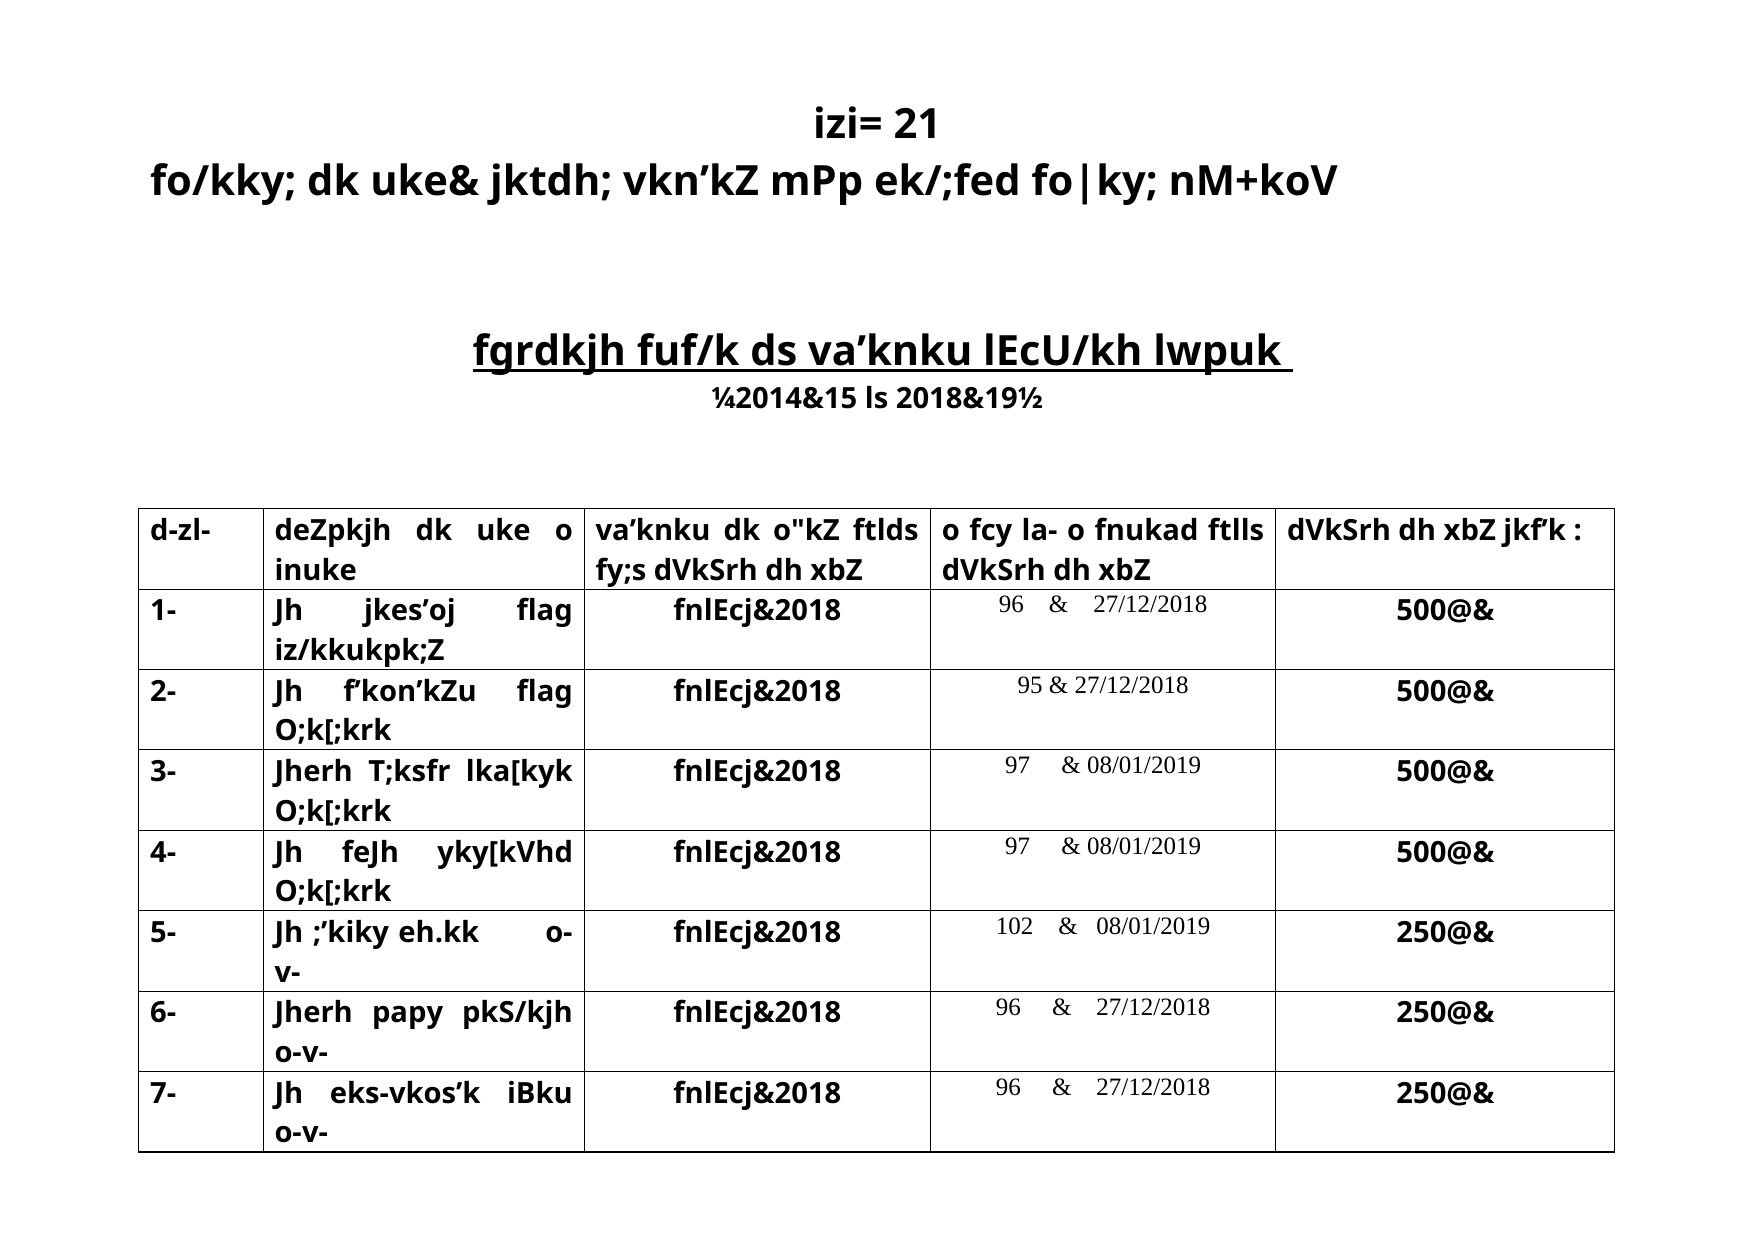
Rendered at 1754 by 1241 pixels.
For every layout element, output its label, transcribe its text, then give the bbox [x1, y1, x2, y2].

table_cell Jh feJh yky[kVhd O;k[;krk [264, 831, 584, 910]
table_cell fnlEcj&2018 [585, 670, 930, 749]
table_cell Jh jkes’oj flag iz/kkukpk;Z [264, 590, 584, 669]
table_cell 102 & 08/01/2019 [931, 911, 1275, 991]
table_cell Jh eks-vkos’k iBku o-v- [264, 1072, 584, 1151]
table_cell 250@& [1276, 1072, 1614, 1151]
table_cell fnlEcj&2018 [585, 831, 930, 910]
table_cell 96 & 27/12/2018 [931, 1072, 1275, 1151]
table_cell fnlEcj&2018 [585, 1072, 930, 1151]
table_header va’knku dk o"kZ ftlds fy;s dVkSrh dh xbZ [585, 509, 930, 588]
table_cell 3- [139, 750, 263, 830]
table_cell Jherh papy pkS/kjh o-v- [264, 992, 584, 1071]
table_cell 6- [139, 992, 263, 1071]
table_cell 5- [139, 911, 263, 991]
table_cell 250@& [1276, 911, 1614, 991]
table_cell fnlEcj&2018 [585, 911, 930, 991]
table_cell 95 & 27/12/2018 [931, 670, 1275, 749]
text fgrdkjh fuf/k ds va’knku lEcU/kh lwpuk [150, 321, 1604, 378]
table_cell 500@& [1276, 750, 1614, 830]
text izi= 21 [150, 94, 1604, 151]
text ¼2014&15 ls 2018&19½ [150, 378, 1604, 417]
table_cell 97 & 08/01/2019 [931, 831, 1275, 910]
table_cell fnlEcj&2018 [585, 590, 930, 669]
table_cell 96 & 27/12/2018 [931, 590, 1275, 669]
table_cell 1- [139, 590, 263, 669]
table_cell 500@& [1276, 831, 1614, 910]
table_cell 7- [139, 1072, 263, 1151]
table_cell fnlEcj&2018 [585, 992, 930, 1071]
table_header d-zl- [139, 509, 263, 588]
table_cell Jh f’kon’kZu flag O;k[;krk [264, 670, 584, 749]
table_cell 4- [139, 831, 263, 910]
table_cell Jh ;’kiky eh.kk o-v- [264, 911, 584, 991]
table_header o fcy la- o fnukad ftlls dVkSrh dh xbZ [931, 509, 1275, 588]
text fo/kky; dk uke& jktdh; vkn’kZ mPp ek/;fed fo|ky; nM+koV [150, 151, 1604, 207]
table_cell 96 & 27/12/2018 [931, 992, 1275, 1071]
table_cell 2- [139, 670, 263, 749]
table_cell 97 & 08/01/2019 [931, 750, 1275, 830]
table_cell 500@& [1276, 670, 1614, 749]
table_cell Jherh T;ksfr lka[kyk O;k[;krk [264, 750, 584, 830]
table_header deZpkjh dk uke o inuke [264, 509, 584, 588]
table_header dVkSrh dh xbZ jkf’k : [1276, 509, 1614, 588]
table_cell 500@& [1276, 590, 1614, 669]
table_cell fnlEcj&2018 [585, 750, 930, 830]
table_cell 250@& [1276, 992, 1614, 1071]
